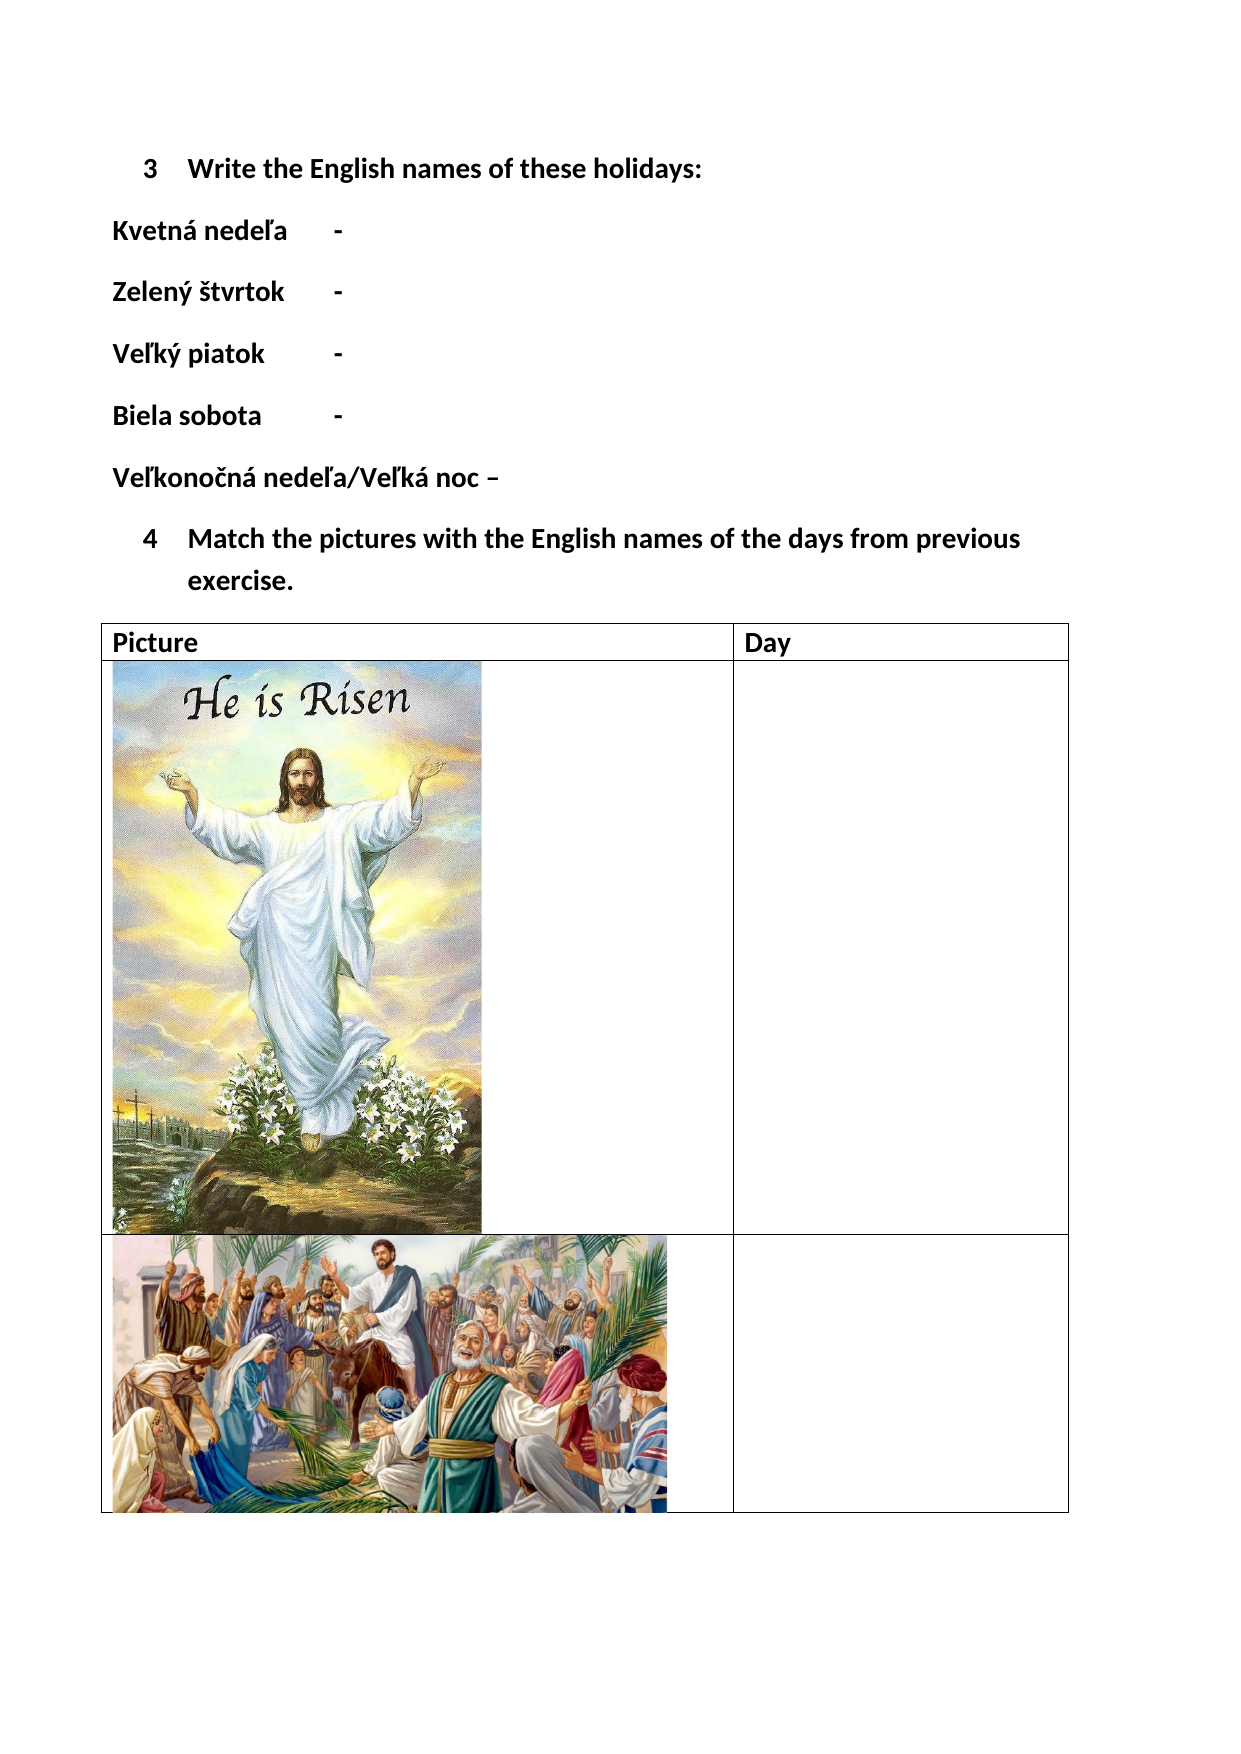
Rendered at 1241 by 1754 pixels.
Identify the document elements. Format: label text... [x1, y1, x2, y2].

list Write the English names of these holidays: [150, 150, 1128, 186]
table_header Day [734, 624, 1068, 660]
table_cell [102, 1235, 112, 1512]
table_cell [734, 1235, 1068, 1512]
text Veľkonočná nedeľa/Veľká noc – [112, 459, 1128, 494]
text Veľký piatok - [112, 335, 1128, 371]
table_cell [102, 661, 112, 1234]
text Biela sobota - [112, 397, 1128, 433]
picture [112, 1235, 668, 1513]
table_cell [482, 661, 733, 1234]
picture [112, 661, 482, 1234]
table_header Picture [102, 624, 733, 660]
table_cell [734, 661, 1068, 1234]
list Match the pictures with the English names of the days from previous exercise. [150, 521, 1128, 597]
text Zelený štvrtok - [112, 273, 1128, 309]
text Kvetná nedeľa - [112, 212, 1128, 247]
table_cell [668, 1235, 733, 1512]
